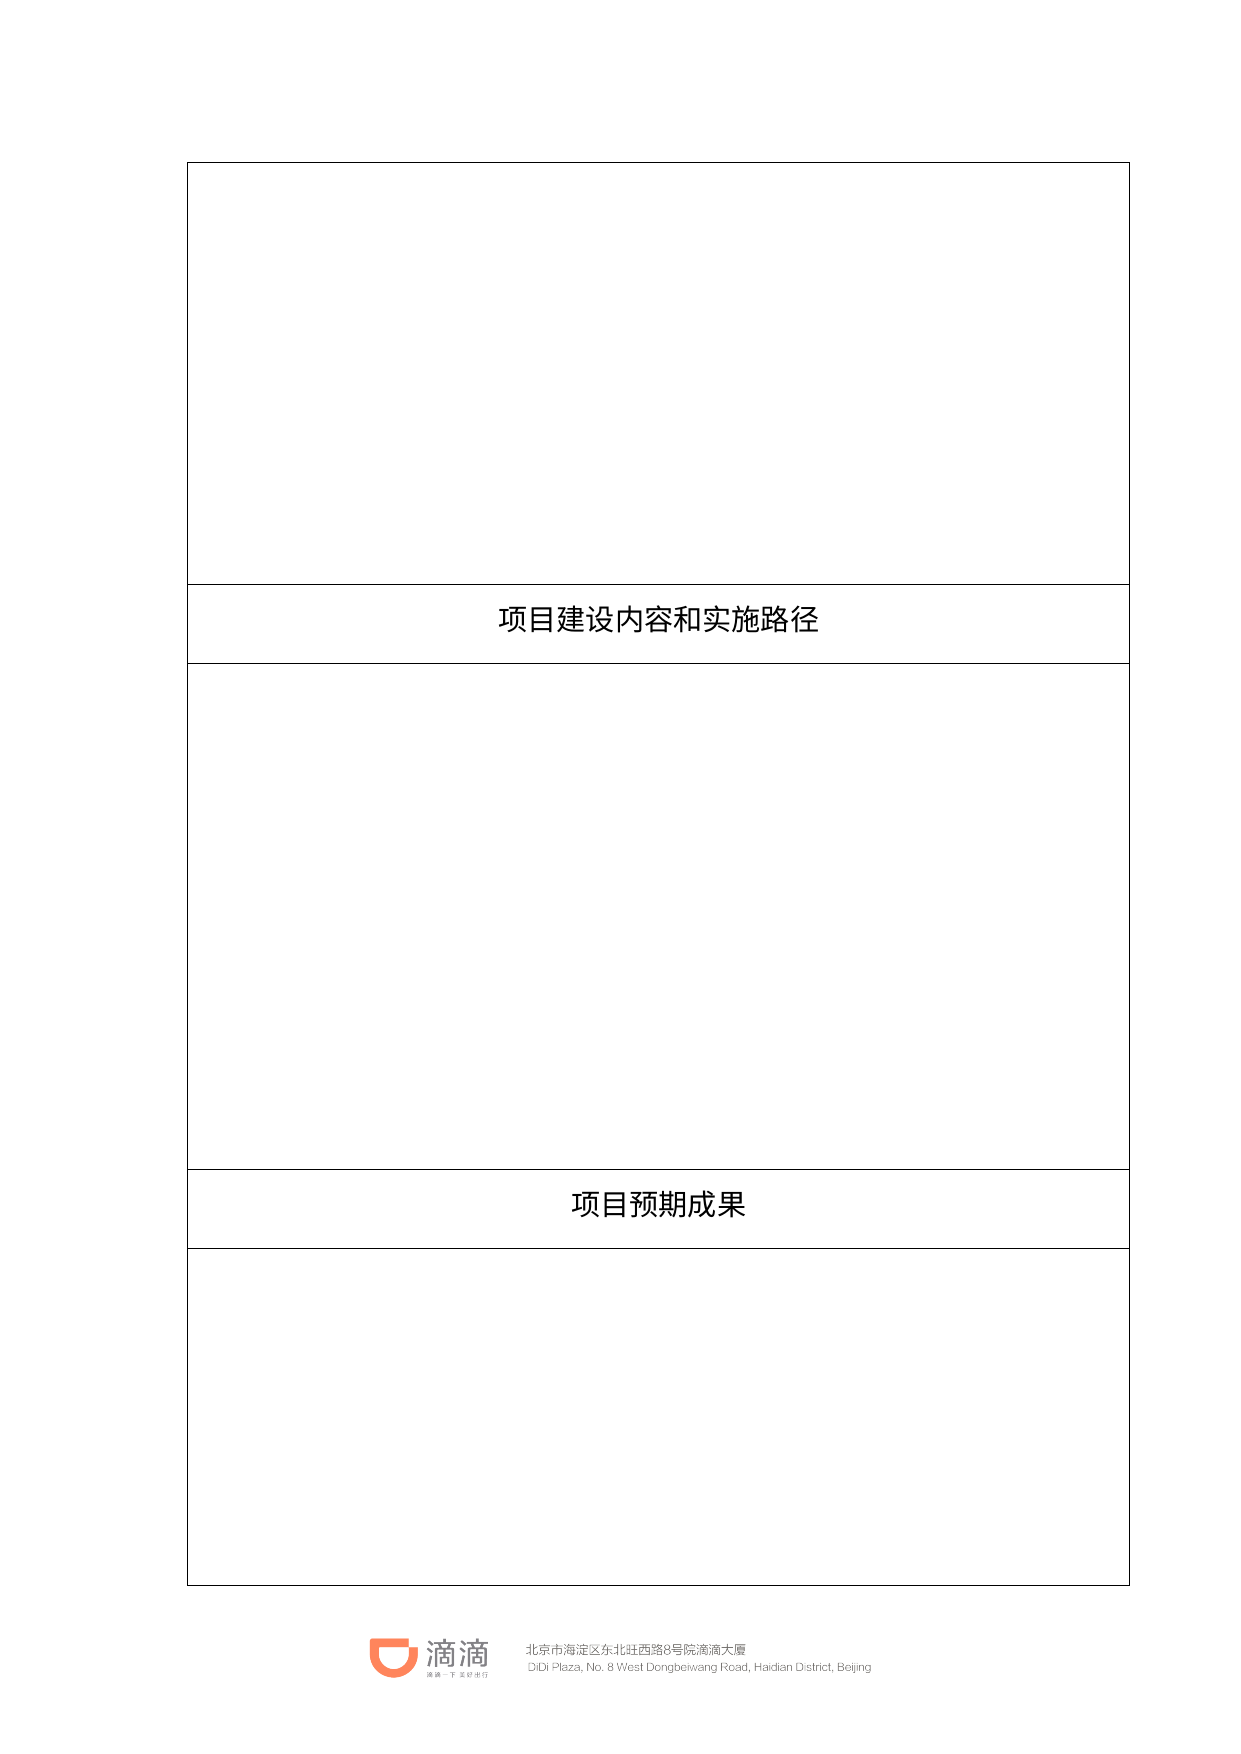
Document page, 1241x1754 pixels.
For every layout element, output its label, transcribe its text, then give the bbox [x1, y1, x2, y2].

picture [369, 1638, 871, 1678]
table_cell [188, 163, 1129, 584]
table_cell [188, 664, 1129, 1169]
table_cell [188, 1249, 1129, 1585]
table_cell 项目预期成果 [188, 1170, 1129, 1248]
table_cell 项目建设内容和实施路径 [188, 585, 1129, 662]
